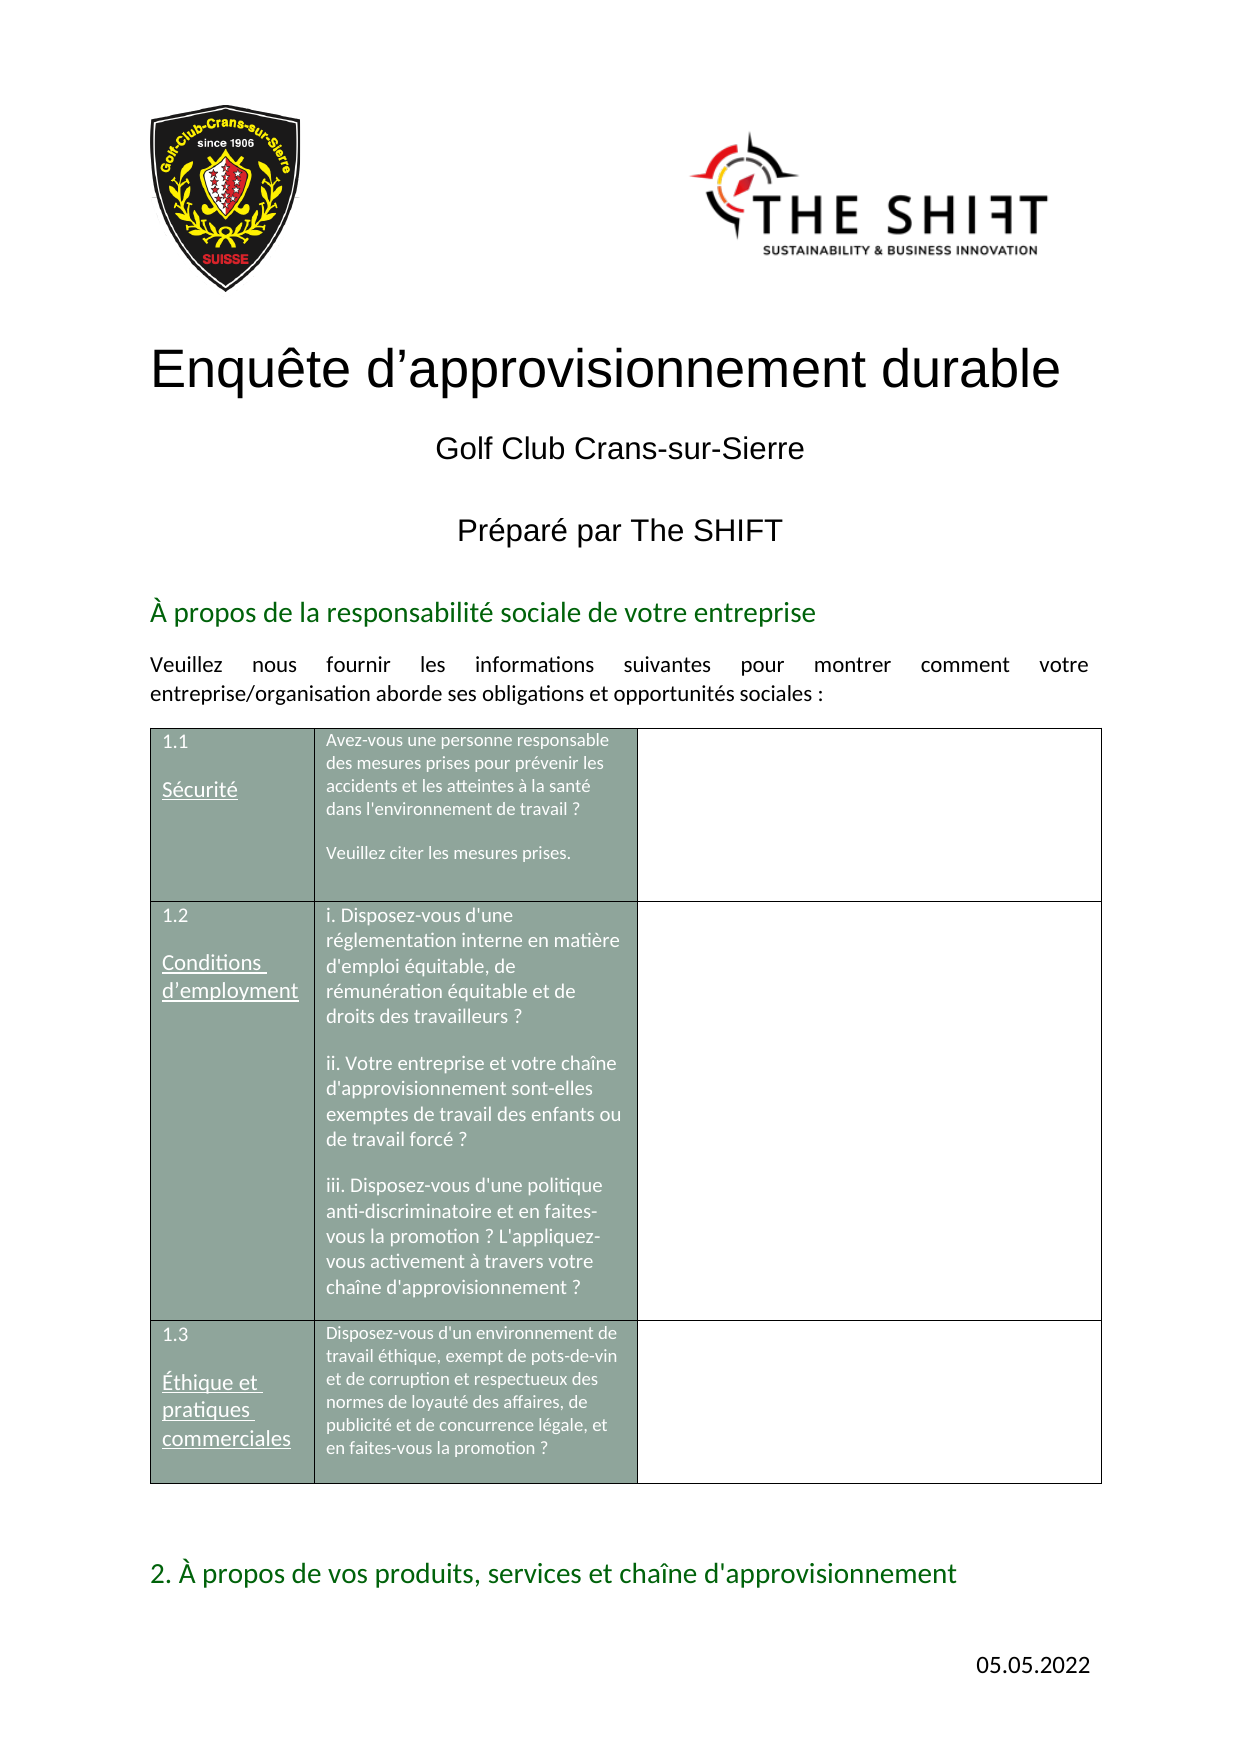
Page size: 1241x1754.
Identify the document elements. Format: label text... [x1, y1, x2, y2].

text Préparé par The SHIFT [150, 512, 1090, 548]
picture [675, 111, 1062, 305]
text Enquête d’approvisionnement durable [150, 337, 1090, 399]
text Veuillez nous fournir les informations suivantes pour montrer comment votre entreprise/organisation aborde ses obligations et opportunités sociales : [150, 651, 1090, 707]
text À propos de la responsabilité sociale de votre entreprise [150, 594, 1090, 630]
table_cell [638, 902, 1101, 1320]
table_cell [638, 1321, 1101, 1483]
table_header 1.1 Sécurité [151, 729, 314, 901]
text 2. À propos de vos produits, services et chaîne d'approvisionnement [150, 1555, 1090, 1591]
table_header [638, 729, 1101, 901]
table_cell 1.2 Conditions d’employment [151, 902, 314, 1320]
table_cell Disposez-vous d'un environnement de travail éthique, exempt de pots-de-vin et de corruption et respectueux des normes de loyauté des affaires, de publicité et de concurrence légale, et en faites-vous la promotion ? [315, 1321, 637, 1483]
table_cell 1.3 Éthique et pratiques commerciales [151, 1321, 314, 1483]
text Golf Club Crans-sur-Sierre [150, 430, 1090, 466]
picture [150, 105, 300, 297]
table_cell i. Disposez-vous d'une réglementation interne en matière d'emploi équitable, de rémunération équitable et de droits des travailleurs ? ii. Votre entreprise et votre chaîne d'approvisionnement sont-elles exemptes de travail des enfants ou de travail forcé ? iii. Disposez-vous d'une politique anti-discriminatoire et en faites-vous la promotion ? L'appliquez-vous activement à travers votre chaîne d'approvisionnement ? [315, 902, 637, 1320]
table_header Avez-vous une personne responsable des mesures prises pour prévenir les accidents et les atteintes à la santé dans l'environnement de travail ? Veuillez citer les mesures prises. [315, 729, 637, 901]
